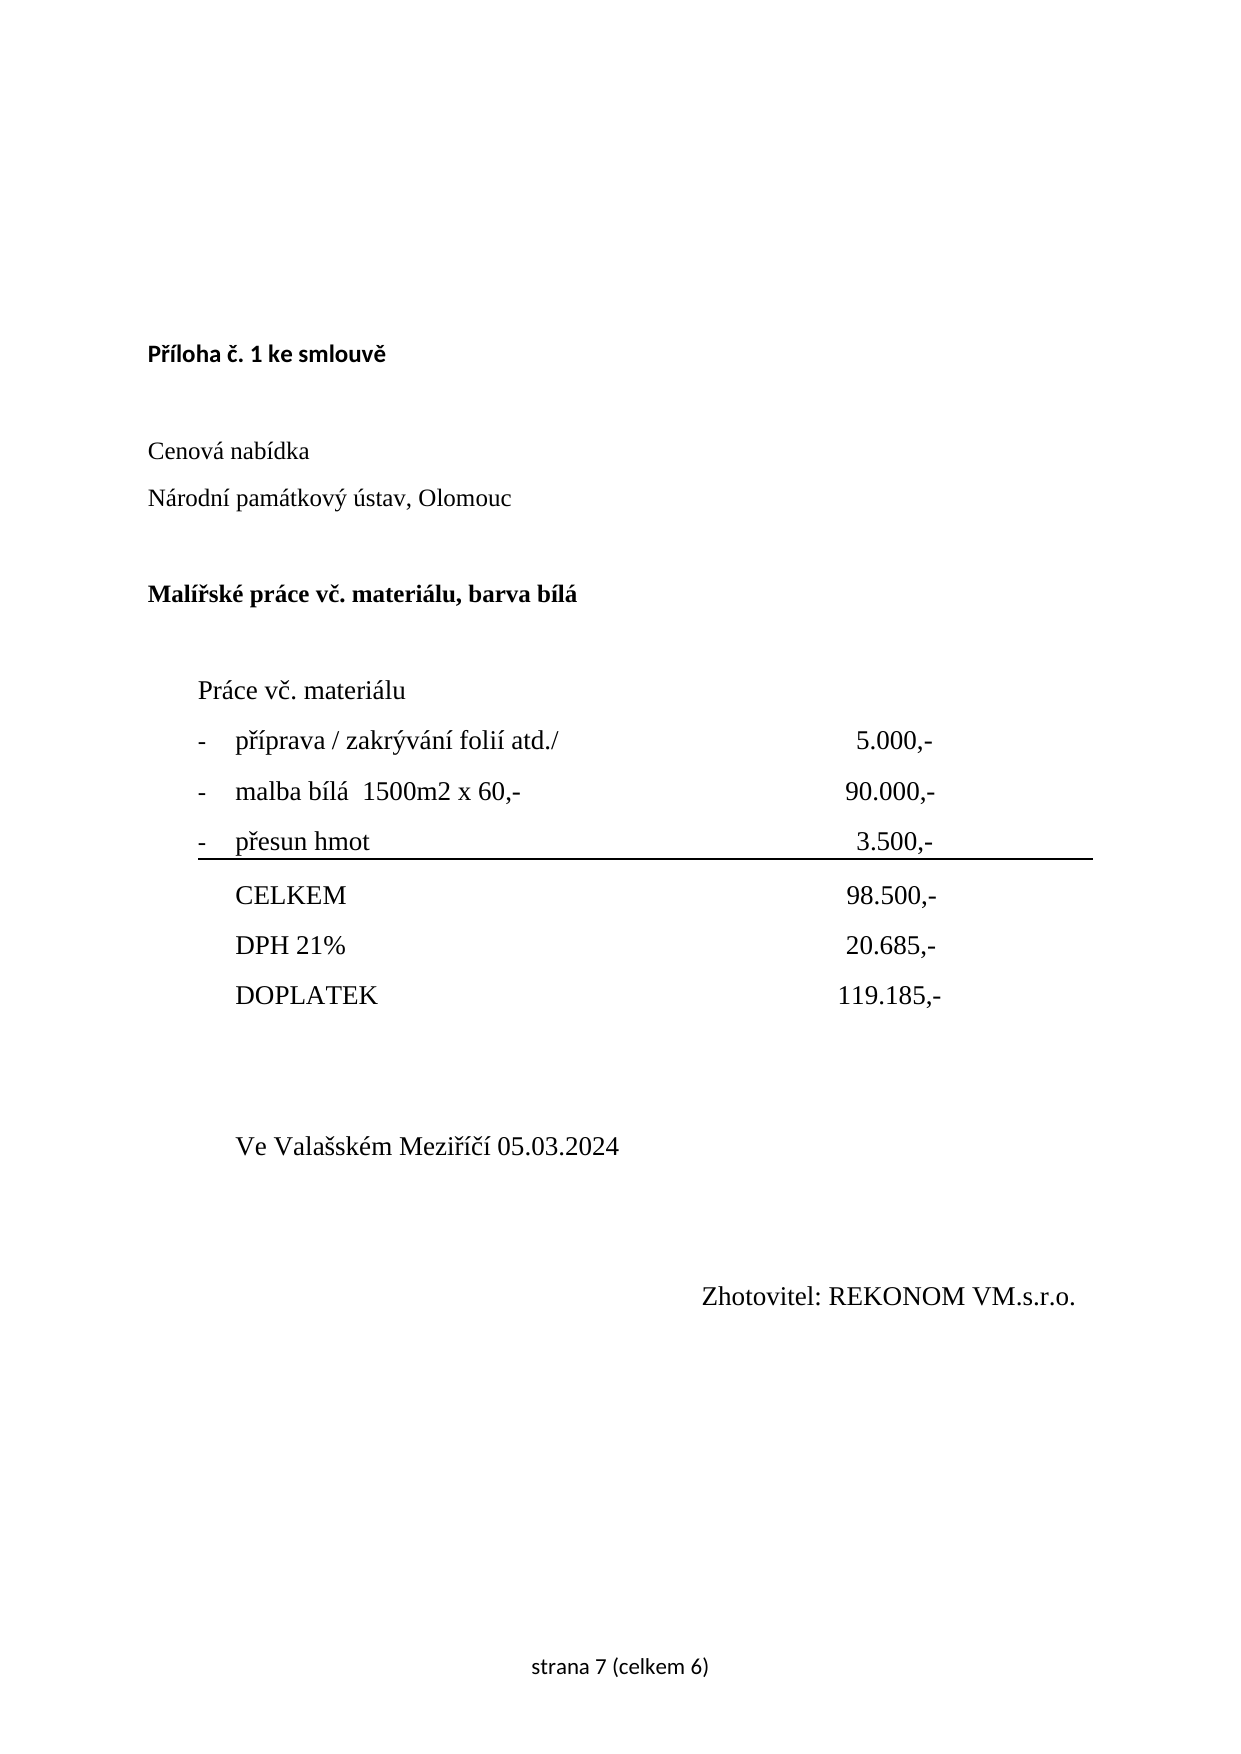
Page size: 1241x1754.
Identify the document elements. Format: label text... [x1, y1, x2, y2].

text Práce vč. materiálu [148, 674, 1093, 705]
list Ve Valašském Meziříčí 05.03.2024 [235, 1130, 1093, 1161]
list CELKEM 98.500,- [235, 879, 1093, 910]
list malba bílá 1500m2 x 60,- 90.000,- [198, 775, 1093, 806]
text Malířské práce vč. materiálu, barva bílá [148, 579, 1093, 608]
list DOPLATEK 119.185,- [235, 979, 1093, 1010]
list přesun hmot 3.500,- [198, 825, 1093, 858]
list příprava / zakrývání folií atd./ 5.000,- [198, 724, 1093, 756]
list Zhotovitel: REKONOM VM.s.r.o. [235, 1280, 1093, 1312]
text Cenová nabídka [148, 436, 1093, 464]
text Příloha č. 1 ke smlouvě [148, 338, 1093, 369]
list DPH 21% 20.685,- [235, 929, 1093, 960]
text Národní památkový ústav, Olomouc [148, 483, 1093, 512]
